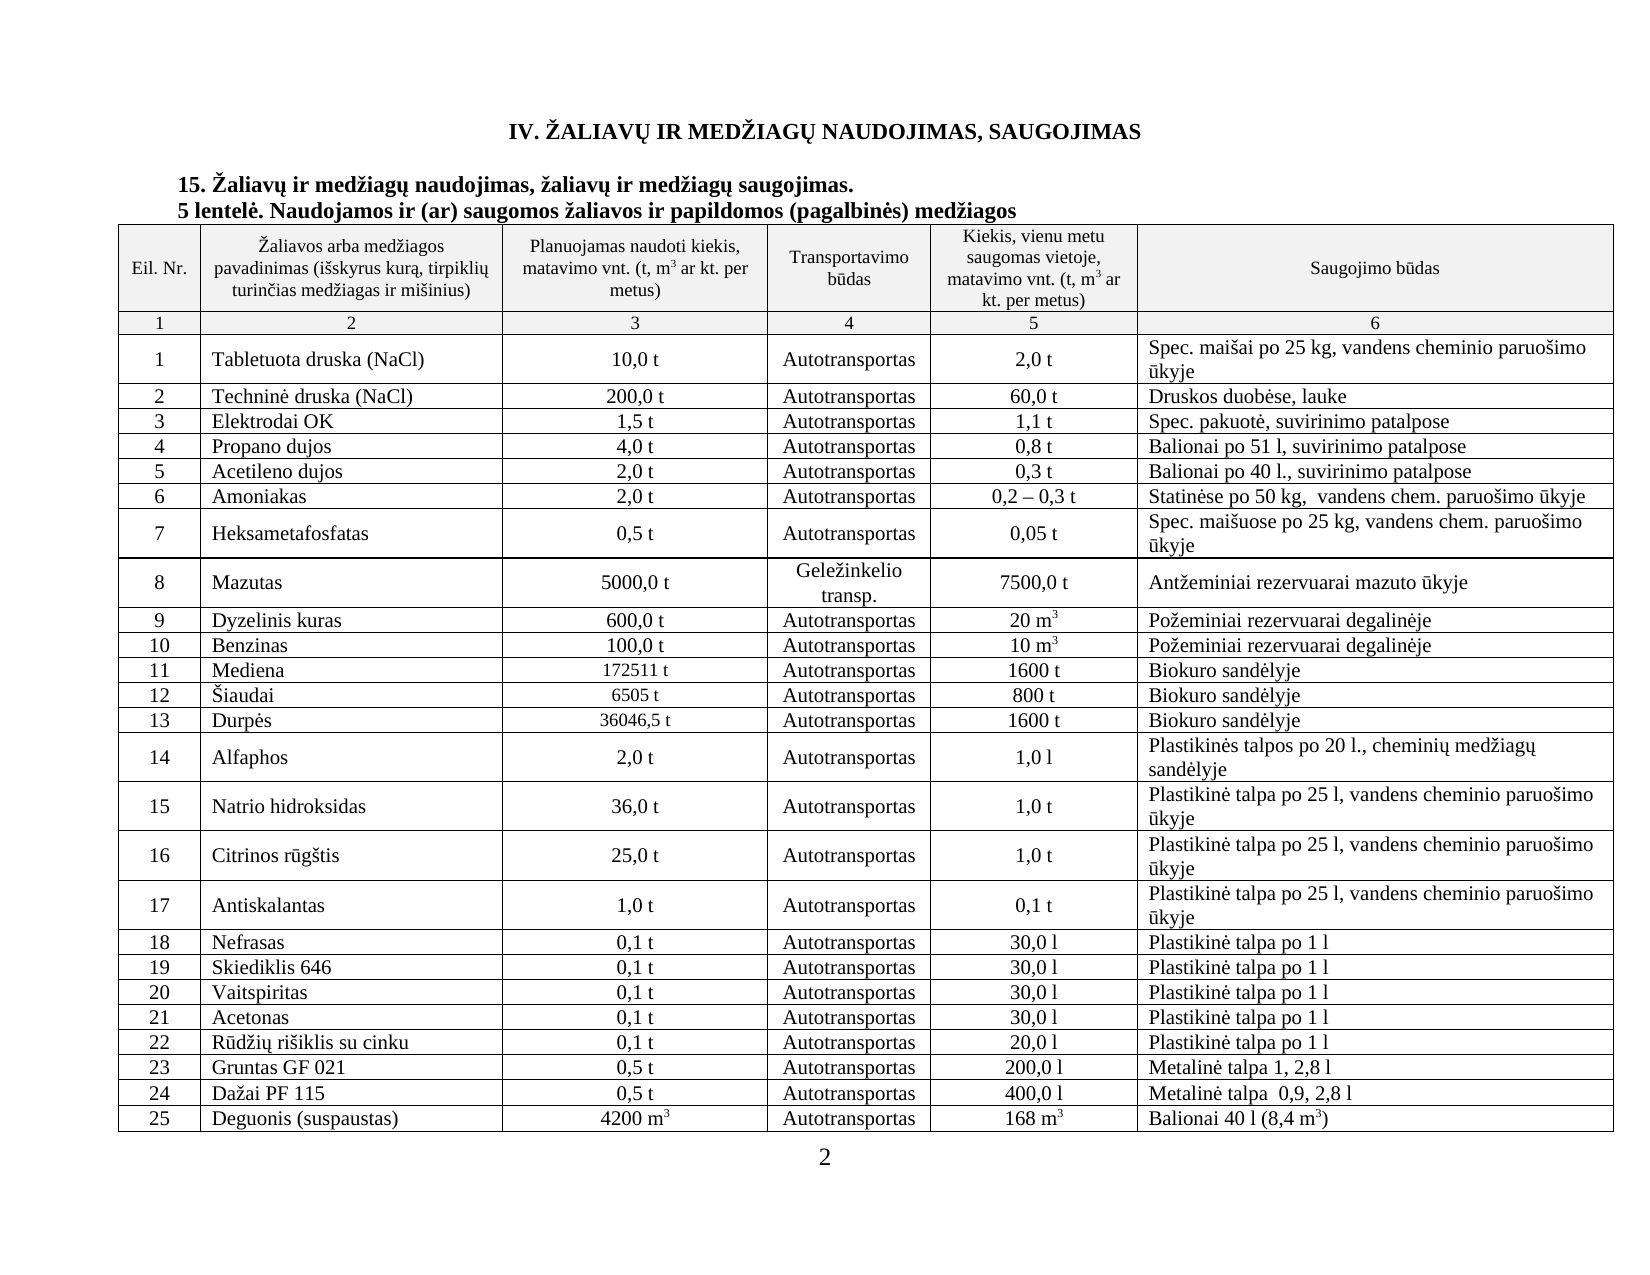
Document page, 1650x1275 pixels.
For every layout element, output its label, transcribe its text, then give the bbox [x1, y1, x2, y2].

table_cell 7500,0 t [931, 559, 1137, 607]
table_cell Alfaphos [201, 733, 502, 781]
table_cell Autotransportas [768, 1030, 930, 1054]
table_cell 36,0 t [503, 782, 767, 830]
table_header Žaliavos arba medžiagos pavadinimas (išskyrus kurą, tirpiklių turinčias medžiagas ir mišinius) [201, 225, 502, 311]
table_cell Dyzelinis kuras [201, 608, 502, 632]
table_header Eil. Nr. [119, 225, 200, 311]
table_cell 0,5 t [503, 1055, 767, 1079]
table_cell Antžeminiai rezervuarai mazuto ūkyje [1138, 559, 1613, 607]
table_header Transportavimo būdas [768, 225, 930, 311]
table_cell Požeminiai rezervuarai degalinėje [1138, 608, 1613, 632]
table_cell 1 [119, 335, 200, 383]
table_cell Balionai 40 l (8,4 m3) [1138, 1106, 1613, 1131]
table_cell 20 [119, 980, 200, 1004]
table_cell 168 m3 [931, 1106, 1137, 1131]
table_cell Biokuro sandėlyje [1138, 683, 1613, 707]
table_cell 18 [119, 930, 200, 954]
table_cell 6 [119, 484, 200, 508]
table_cell Autotransportas [768, 484, 930, 508]
table_cell 2 [201, 312, 502, 333]
table_cell Biokuro sandėlyje [1138, 708, 1613, 732]
table_cell Požeminiai rezervuarai degalinėje [1138, 633, 1613, 657]
table_cell 23 [119, 1055, 200, 1079]
table_cell 2,0 t [503, 459, 767, 483]
text 5 lentelė. Naudojamos ir (ar) saugomos žaliavos ir papildomos (pagalbinės) medžiagos [118, 197, 1532, 224]
text IV. ŽALIAVŲ IR MEDŽIAGŲ NAUDOJIMAS, SAUGOJIMAS [118, 118, 1532, 144]
table_cell 20,0 l [931, 1030, 1137, 1054]
table_cell 24 [119, 1080, 200, 1104]
table_header Kiekis, vienu metu saugomas vietoje, matavimo vnt. (t, m3 ar kt. per metus) [931, 225, 1137, 311]
table_cell Gruntas GF 021 [201, 1055, 502, 1079]
table_cell 0,1 t [503, 955, 767, 979]
table_cell 2 [119, 384, 200, 408]
table_cell Autotransportas [768, 409, 930, 433]
table_cell Autotransportas [768, 733, 930, 781]
table_cell Rūdžių rišiklis su cinku [201, 1030, 502, 1054]
table_cell 0,1 t [503, 930, 767, 954]
table_cell 16 [119, 831, 200, 879]
table_cell Autotransportas [768, 658, 930, 682]
table_cell Citrinos rūgštis [201, 831, 502, 879]
table_cell Acetonas [201, 1005, 502, 1029]
table_cell 600,0 t [503, 608, 767, 632]
table_cell Autotransportas [768, 384, 930, 408]
table_header Planuojamas naudoti kiekis, matavimo vnt. (t, m3 ar kt. per metus) [503, 225, 767, 311]
table_cell Statinėse po 50 kg, vandens chem. paruošimo ūkyje [1138, 484, 1613, 508]
table_cell 1600 t [931, 658, 1137, 682]
table_cell Biokuro sandėlyje [1138, 658, 1613, 682]
table_cell 21 [119, 1005, 200, 1029]
table_cell Mazutas [201, 559, 502, 607]
table_cell Skiediklis 646 [201, 955, 502, 979]
table_cell 36046,5 t [503, 708, 767, 732]
table_cell 10,0 t [503, 335, 767, 383]
table_cell Autotransportas [768, 980, 930, 1004]
table_cell Autotransportas [768, 608, 930, 632]
table_cell Autotransportas [768, 955, 930, 979]
table_cell Autotransportas [768, 782, 930, 830]
table_cell 400,0 l [931, 1080, 1137, 1104]
table_cell Plastikinė talpa po 25 l, vandens cheminio paruošimo ūkyje [1138, 782, 1613, 830]
table_cell Acetileno dujos [201, 459, 502, 483]
table_cell 1,0 t [931, 831, 1137, 879]
table_cell 7 [119, 509, 200, 557]
table_cell Autotransportas [768, 1005, 930, 1029]
table_cell Autotransportas [768, 708, 930, 732]
table_cell 0,1 t [931, 881, 1137, 929]
table_cell 0,5 t [503, 509, 767, 557]
table_cell 15 [119, 782, 200, 830]
table_cell Šiaudai [201, 683, 502, 707]
table_cell 1,0 t [931, 782, 1137, 830]
table_cell Autotransportas [768, 930, 930, 954]
table_cell 5 [119, 459, 200, 483]
table_cell 1 [119, 312, 200, 333]
table_cell 800 t [931, 683, 1137, 707]
table_cell 4 [119, 434, 200, 458]
table_cell Antiskalantas [201, 881, 502, 929]
table_cell 0,8 t [931, 434, 1137, 458]
table_cell Spec. maišuose po 25 kg, vandens chem. paruošimo ūkyje [1138, 509, 1613, 557]
table_cell 17 [119, 881, 200, 929]
table_cell 30,0 l [931, 955, 1137, 979]
table_cell Plastikinė talpa po 25 l, vandens cheminio paruošimo ūkyje [1138, 881, 1613, 929]
table_cell 5000,0 t [503, 559, 767, 607]
table_cell 8 [119, 559, 200, 607]
table_cell 22 [119, 1030, 200, 1054]
table_cell Spec. pakuotė, suvirinimo patalpose [1138, 409, 1613, 433]
table_cell Plastikinė talpa po 1 l [1138, 980, 1613, 1004]
table_cell 1600 t [931, 708, 1137, 732]
table_cell Autotransportas [768, 509, 930, 557]
table_cell Autotransportas [768, 1106, 930, 1131]
table_cell 30,0 l [931, 1005, 1137, 1029]
table_cell 5 [931, 312, 1137, 333]
table_cell 0,2 – 0,3 t [931, 484, 1137, 508]
table_cell Autotransportas [768, 335, 930, 383]
table_cell 10 m3 [931, 633, 1137, 657]
table_cell Plastikinė talpa po 25 l, vandens cheminio paruošimo ūkyje [1138, 831, 1613, 879]
table_cell 2,0 t [931, 335, 1137, 383]
table_cell 0,3 t [931, 459, 1137, 483]
table_cell 1,5 t [503, 409, 767, 433]
table_cell Spec. maišai po 25 kg, vandens cheminio paruošimo ūkyje [1138, 335, 1613, 383]
table_cell 60,0 t [931, 384, 1137, 408]
table_cell Plastikinė talpa po 1 l [1138, 930, 1613, 954]
table_cell 1,0 l [931, 733, 1137, 781]
table_cell Elektrodai OK [201, 409, 502, 433]
table_cell Metalinė talpa 1, 2,8 l [1138, 1055, 1613, 1079]
table_cell Plastikinės talpos po 20 l., cheminių medžiagų sandėlyje [1138, 733, 1613, 781]
table_cell 1,0 t [503, 881, 767, 929]
table_cell Amoniakas [201, 484, 502, 508]
table_cell Mediena [201, 658, 502, 682]
table_cell 172511 t [503, 658, 767, 682]
table_cell 4200 m3 [503, 1106, 767, 1131]
table_cell Techninė druska (NaCl) [201, 384, 502, 408]
table_cell Tabletuota druska (NaCl) [201, 335, 502, 383]
table_cell 14 [119, 733, 200, 781]
table_cell 12 [119, 683, 200, 707]
table_cell Balionai po 40 l., suvirinimo patalpose [1138, 459, 1613, 483]
table_cell Autotransportas [768, 683, 930, 707]
table_cell 0,1 t [503, 1030, 767, 1054]
table_cell Geležinkelio transp. [768, 559, 930, 607]
table_header Saugojimo būdas [1138, 225, 1613, 311]
table_cell 0,5 t [503, 1080, 767, 1104]
table_cell Durpės [201, 708, 502, 732]
table_cell 3 [503, 312, 767, 333]
table_cell 200,0 l [931, 1055, 1137, 1079]
table_cell 100,0 t [503, 633, 767, 657]
table_cell 25 [119, 1106, 200, 1131]
table_cell Autotransportas [768, 633, 930, 657]
table_cell Druskos duobėse, lauke [1138, 384, 1613, 408]
table_cell Propano dujos [201, 434, 502, 458]
table_cell Nefrasas [201, 930, 502, 954]
table_cell 2,0 t [503, 733, 767, 781]
table_cell 1,1 t [931, 409, 1137, 433]
table_cell Vaitspiritas [201, 980, 502, 1004]
table_cell Autotransportas [768, 459, 930, 483]
table_cell 13 [119, 708, 200, 732]
table_cell 30,0 l [931, 980, 1137, 1004]
table_cell Dažai PF 115 [201, 1080, 502, 1104]
table_cell 4,0 t [503, 434, 767, 458]
table_cell Metalinė talpa 0,9, 2,8 l [1138, 1080, 1613, 1104]
table_cell 4 [768, 312, 930, 333]
table_cell 200,0 t [503, 384, 767, 408]
table_cell 3 [119, 409, 200, 433]
table_cell 2,0 t [503, 484, 767, 508]
table_cell Autotransportas [768, 831, 930, 879]
table_cell Autotransportas [768, 1055, 930, 1079]
table_cell 19 [119, 955, 200, 979]
table_cell Benzinas [201, 633, 502, 657]
table_cell Plastikinė talpa po 1 l [1138, 955, 1613, 979]
table_cell 25,0 t [503, 831, 767, 879]
table_cell 0,05 t [931, 509, 1137, 557]
table_cell 9 [119, 608, 200, 632]
table_cell Autotransportas [768, 881, 930, 929]
table_cell Plastikinė talpa po 1 l [1138, 1005, 1613, 1029]
text 15. Žaliavų ir medžiagų naudojimas, žaliavų ir medžiagų saugojimas. [118, 171, 1532, 197]
table_cell 30,0 l [931, 930, 1137, 954]
table_cell Balionai po 51 l, suvirinimo patalpose [1138, 434, 1613, 458]
table_cell Natrio hidroksidas [201, 782, 502, 830]
table_cell Autotransportas [768, 434, 930, 458]
table_cell 6 [1138, 312, 1613, 333]
table_cell Autotransportas [768, 1080, 930, 1104]
table_cell 10 [119, 633, 200, 657]
table_cell Plastikinė talpa po 1 l [1138, 1030, 1613, 1054]
table_cell 20 m3 [931, 608, 1137, 632]
table_cell 11 [119, 658, 200, 682]
table_cell 6505 t [503, 683, 767, 707]
table_cell Heksametafosfatas [201, 509, 502, 557]
table_cell 0,1 t [503, 980, 767, 1004]
table_cell 0,1 t [503, 1005, 767, 1029]
table_cell Deguonis (suspaustas) [201, 1106, 502, 1131]
